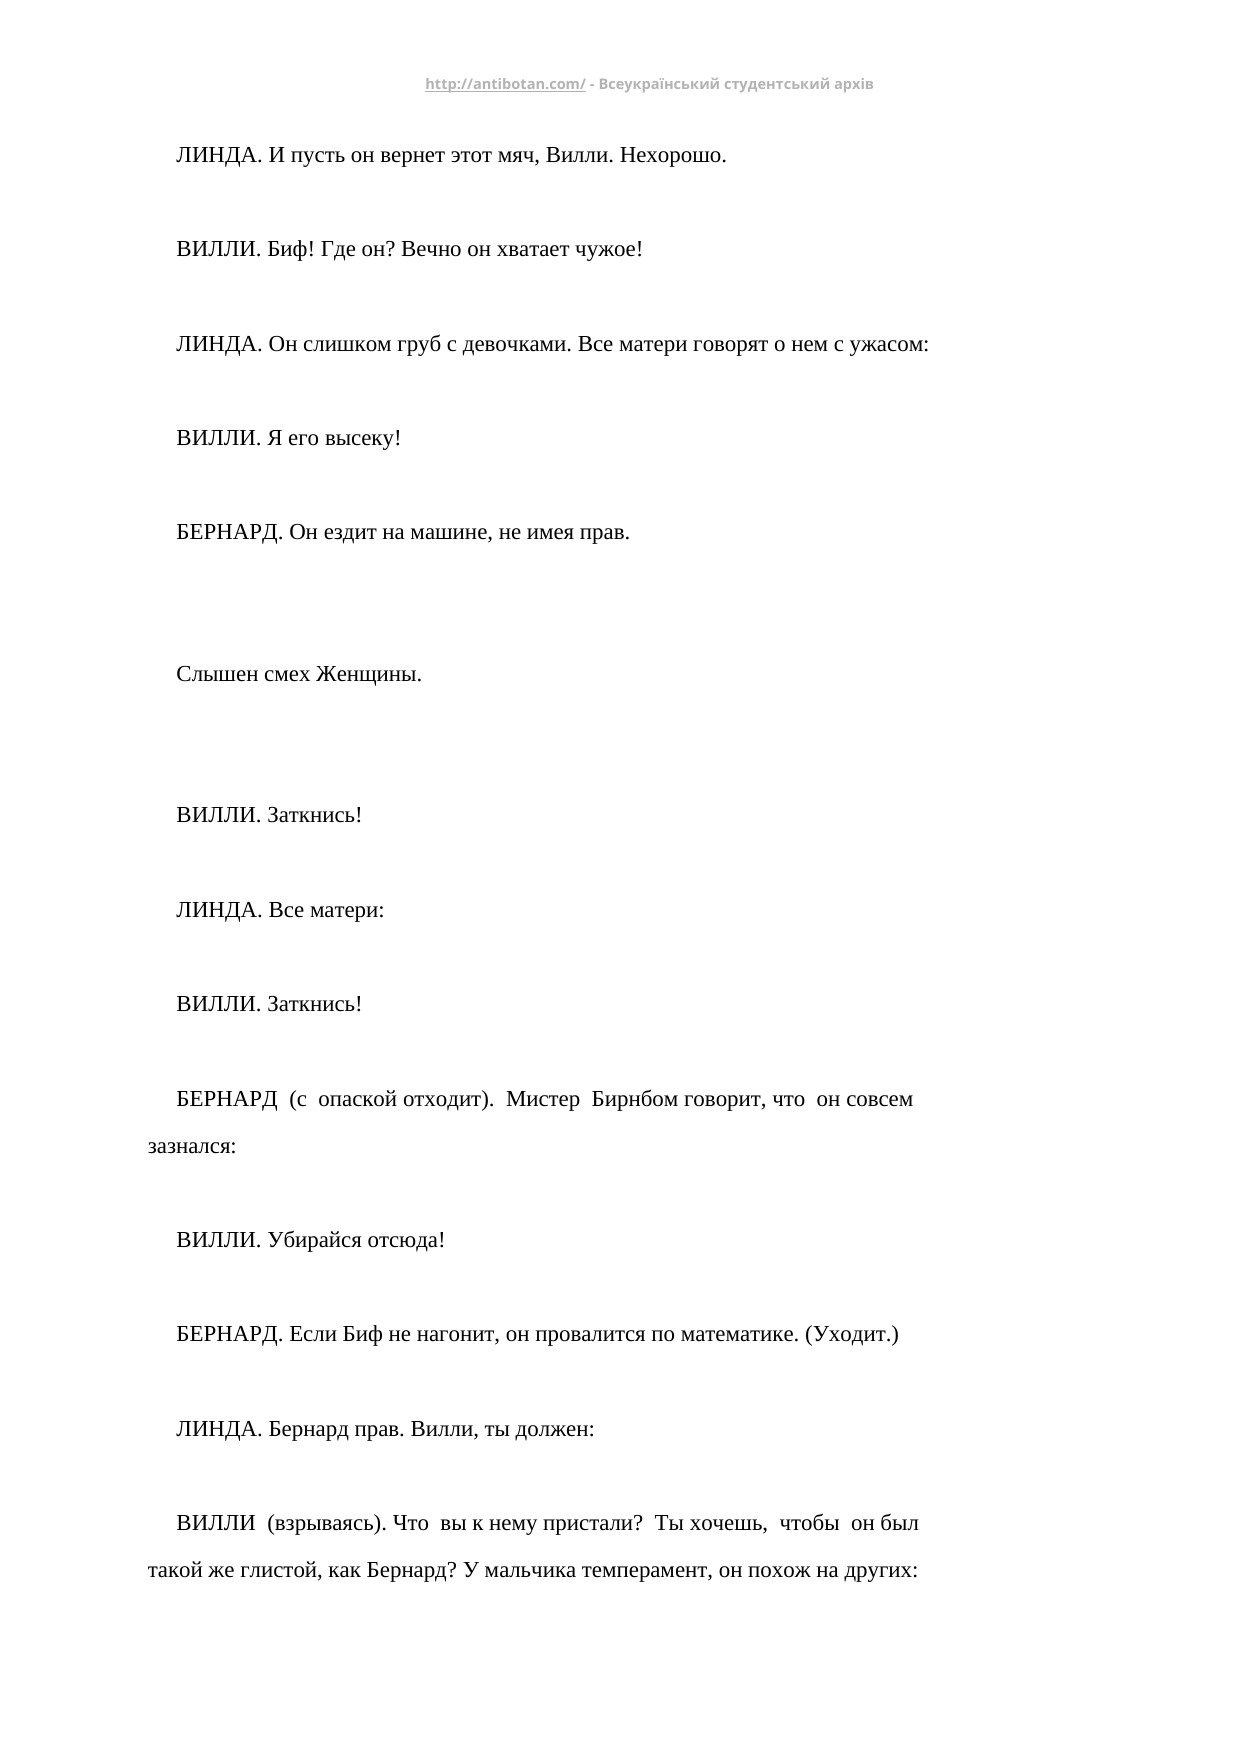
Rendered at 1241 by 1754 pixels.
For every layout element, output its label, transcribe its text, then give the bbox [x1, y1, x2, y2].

text БЕРНАРД (с опаской отходит). Мистер Бирнбом говорит, что он совсем [148, 1084, 1152, 1111]
text БЕРНАРД. Он ездит на машине, не имея прав. [148, 518, 1152, 545]
text зазнался: [148, 1132, 1152, 1158]
text ЛИНДА. Он слишком груб с девочками. Все матери говорят о нем с ужасом: [148, 329, 1152, 356]
text БЕРНАРД. Если Биф не нагонит, он провалится по математике. (Уходит.) [148, 1321, 1152, 1347]
text ВИЛЛИ. Заткнись! [148, 990, 1152, 1017]
text ВИЛЛИ (взрываясь). Что вы к нему пристали? Ты хочешь, чтобы он был [148, 1509, 1152, 1536]
text ЛИНДА. И пусть он вернет этот мяч, Вилли. Нехорошо. [148, 141, 1152, 167]
text ЛИНДА. Бернард прав. Вилли, ты должен: [148, 1415, 1152, 1441]
text ВИЛЛИ. Убирайся отсюда! [148, 1226, 1152, 1252]
text ЛИНДА. Все матери: [148, 896, 1152, 922]
text Слышен смех Женщины. [148, 660, 1152, 686]
text ВИЛЛИ. Заткнись! [148, 801, 1152, 828]
text ВИЛЛИ. Я его высеку! [148, 424, 1152, 450]
text ВИЛЛИ. Биф! Где он? Вечно он хватает чужое! [148, 235, 1152, 262]
text такой же глистой, как Бернард? У мальчика темперамент, он похож на других: [148, 1556, 1152, 1583]
